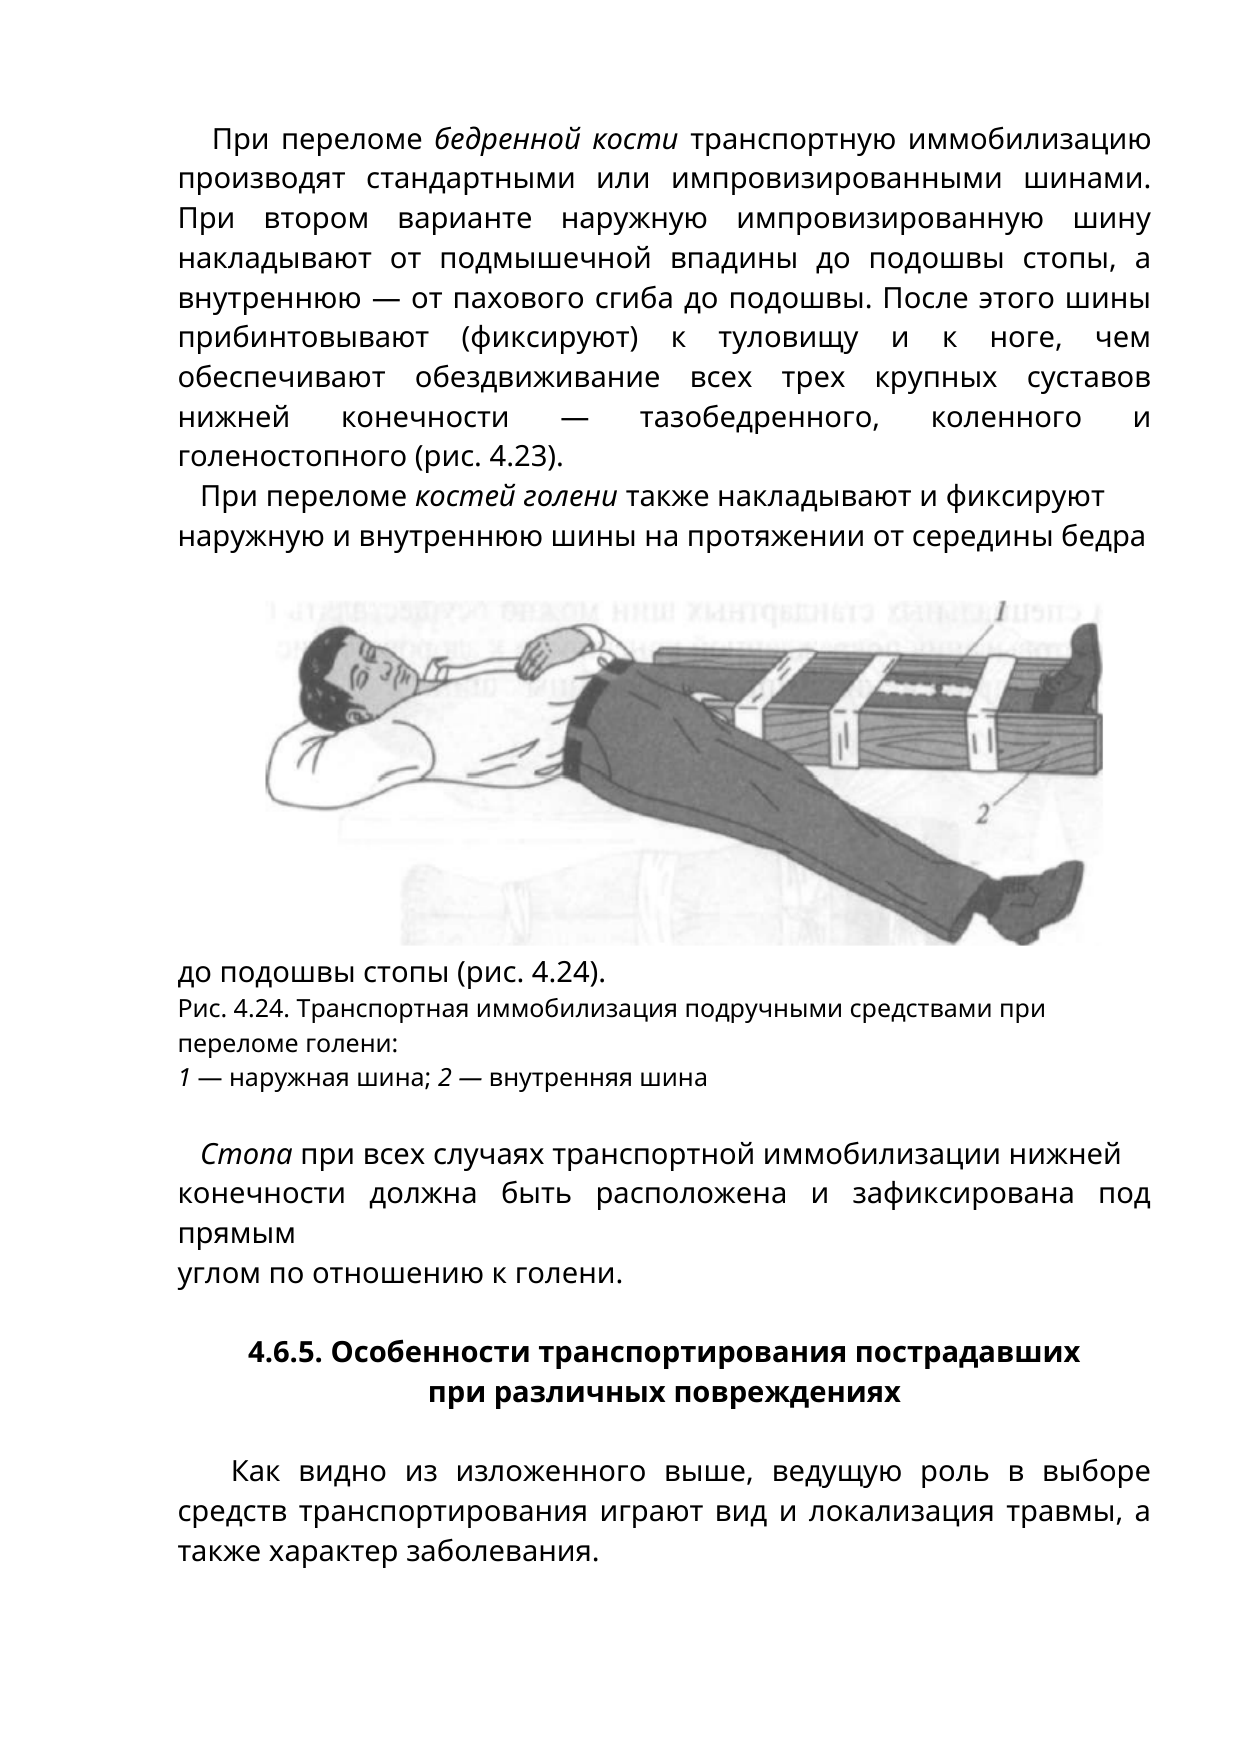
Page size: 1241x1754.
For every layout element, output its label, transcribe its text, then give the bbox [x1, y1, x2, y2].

text Как видно из изложенного выше, ведущую роль в выборе средств транспортирования играют вид и локализация травмы, а также характер заболевания. [177, 1451, 1152, 1569]
text переломе голени: [177, 1025, 1152, 1059]
text Стопа при всех случаях транспортной иммобилизации нижней [177, 1133, 1152, 1173]
text При переломе бедренной кости транспортную иммобилизацию производят стандартными или импровизированными шинами. При втором варианте наружную импровизированную шину накладывают от подмышечной впадины до подошвы стопы, а внутреннюю — от пахового сгиба до подошвы. После этого шины прибинтовывают (фиксируют) к туловищу и к ноге, чем обеспечивают обездвиживание всех трех крупных суставов нижней конечности — тазобедренного, коленного и голеностопного (рис. 4.23). [177, 118, 1152, 475]
text наружную и внутреннюю шины на протяжении от середины бедра [177, 515, 1152, 555]
text При переломе костей голени также накладывают и фиксируют [177, 475, 1152, 515]
picture [195, 588, 1196, 952]
text Рис. 4.24. Транспортная иммобилизация подручными средствами при [177, 991, 1152, 1025]
text при различных повреждениях [177, 1371, 1152, 1411]
text углом по отношению к голени. [177, 1252, 1152, 1292]
text 1 — наружная шина; 2 — внутренняя шина [177, 1059, 1152, 1093]
text 4.6.5. Особенности транспортирования пострадавших [177, 1331, 1152, 1371]
text конечности должна быть расположена и зафиксирована под прямым [177, 1173, 1152, 1252]
